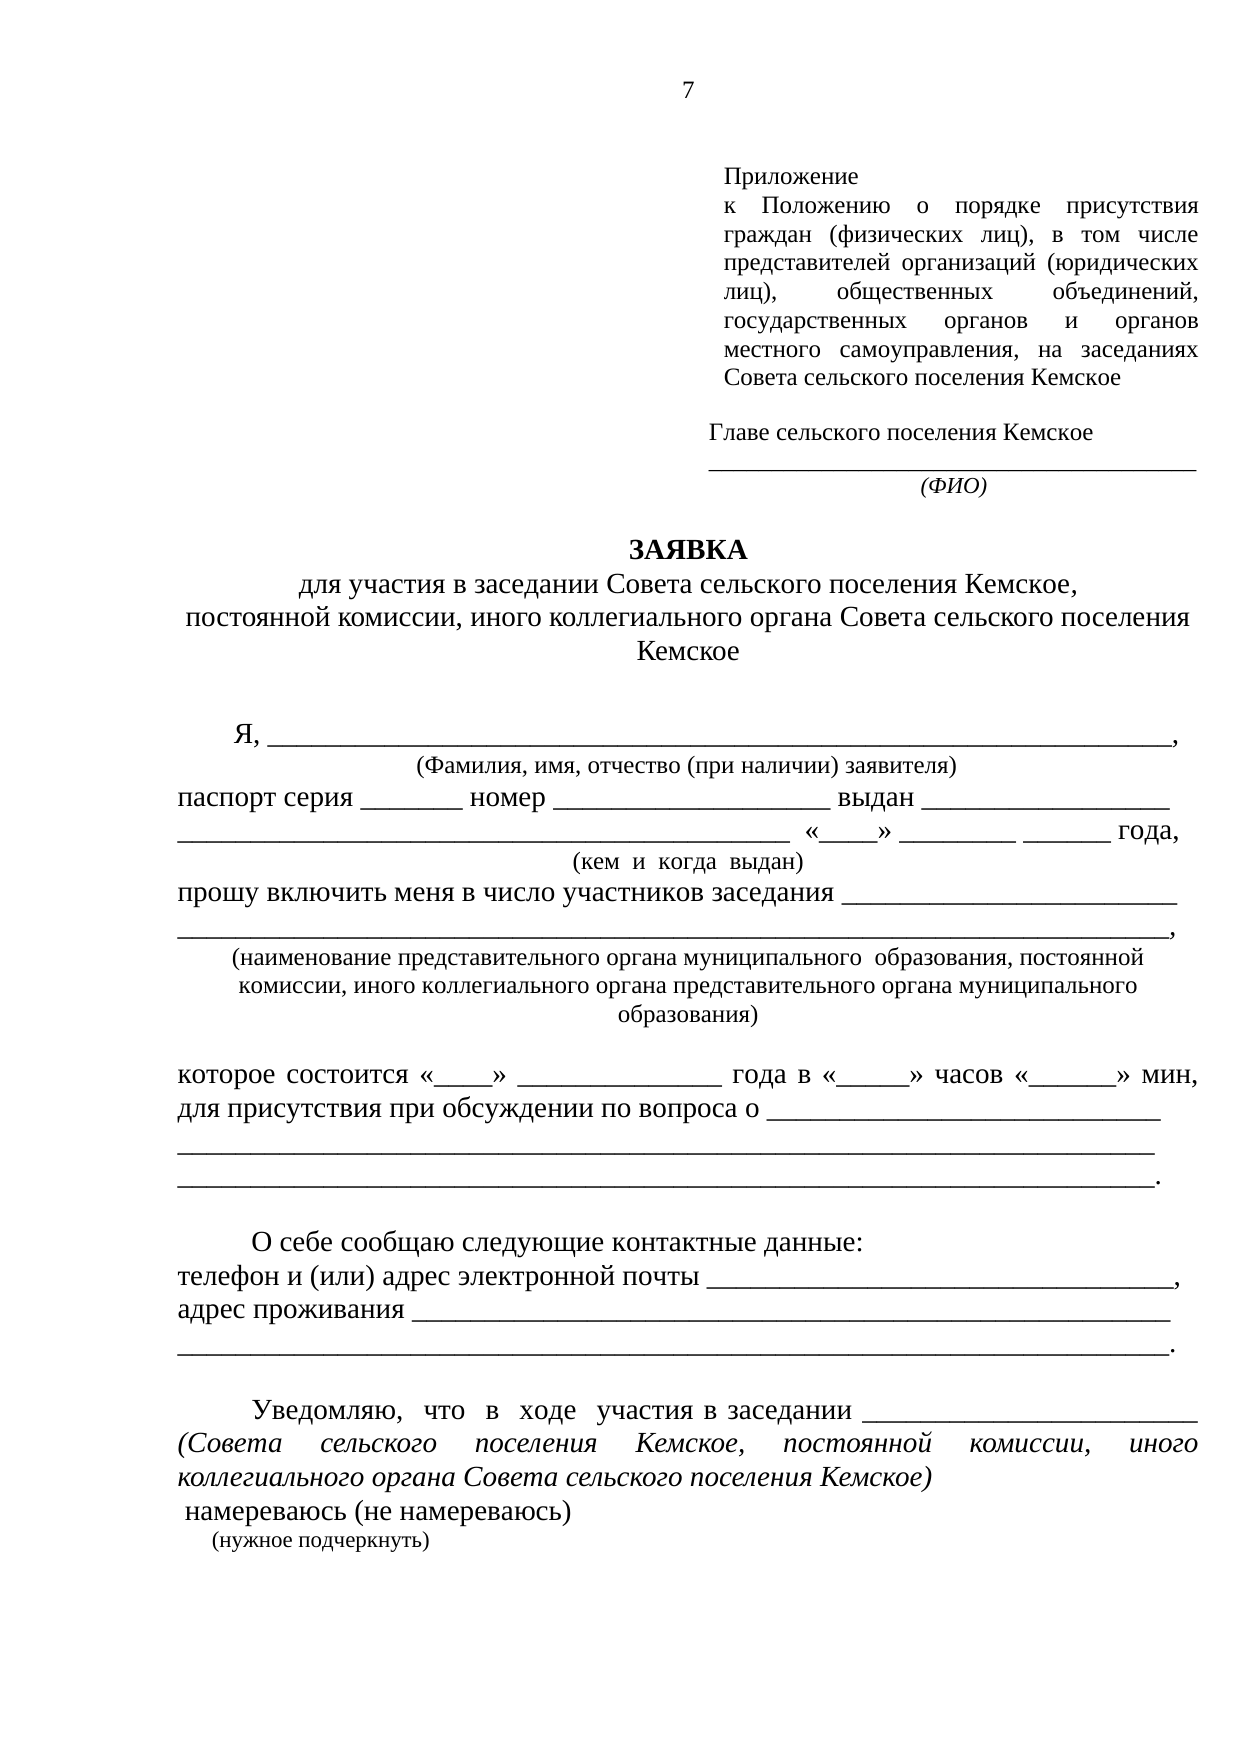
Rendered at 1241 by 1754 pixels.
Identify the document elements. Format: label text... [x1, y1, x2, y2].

text (нужное подчеркнуть) [177, 1526, 1081, 1553]
text адрес проживания ____________________________________________________ [177, 1291, 1199, 1325]
text (кем и когда выдан) [177, 846, 1199, 874]
text Уведомляю, что в ходе участия в заседании _______________________ (Совета сельского поселения Кемское, постоянной комиссии, иного коллегиального органа Совета сельского поселения Кемское) [177, 1392, 1199, 1493]
text ____________________________________________________________________, [177, 908, 1199, 942]
text Главе сельского поселения Кемское [177, 420, 1199, 445]
text ___________________________________________________________________ [177, 1124, 1199, 1157]
text прошу включить меня в число участников заседания _______________________ [177, 874, 1199, 908]
text постоянной комиссии, иного коллегиального органа Совета сельского поселения Кемское [177, 599, 1199, 666]
text которое состоится «____» ______________ года в «_____» часов «______» мин, для присутствия при обсуждении по вопроса о ___________________________ [177, 1057, 1199, 1124]
text О себе сообщаю следующие контактные данные: [177, 1224, 1199, 1258]
text _______________________________________ [709, 445, 1199, 474]
text паспорт серия _______ номер ___________________ выдан _________________ [177, 779, 1199, 812]
text (наименование представительного органа муниципального образования, постоянной комиссии, иного коллегиального органа представительного органа муниципального образования) [177, 942, 1199, 1028]
text ЗАЯВКА [177, 532, 1199, 566]
text ____________________________________________________________________. [177, 1325, 1199, 1358]
text к Положению о порядке присутствия граждан (физических лиц), в том числе представителей организаций (юридических лиц), общественных объединений, государственных органов и органов местного самоуправления, на заседаниях Совета сельского поселения Кемское [723, 190, 1199, 391]
text для участия в заседании Совета сельского поселения Кемское, [177, 566, 1199, 599]
text Я, ______________________________________________________________, [177, 716, 1199, 750]
text (ФИО) [177, 474, 1199, 499]
text __________________________________________ «____» ________ ______ года, [177, 812, 1199, 846]
text намереваюсь (не намереваюсь) [177, 1493, 1199, 1526]
text Приложение [723, 161, 1199, 190]
text (Фамилия, имя, отчество (при наличии) заявителя) [174, 750, 1199, 779]
text телефон и (или) адрес электронной почты ________________________________, [177, 1258, 1199, 1291]
text ___________________________________________________________________. [177, 1157, 1199, 1191]
